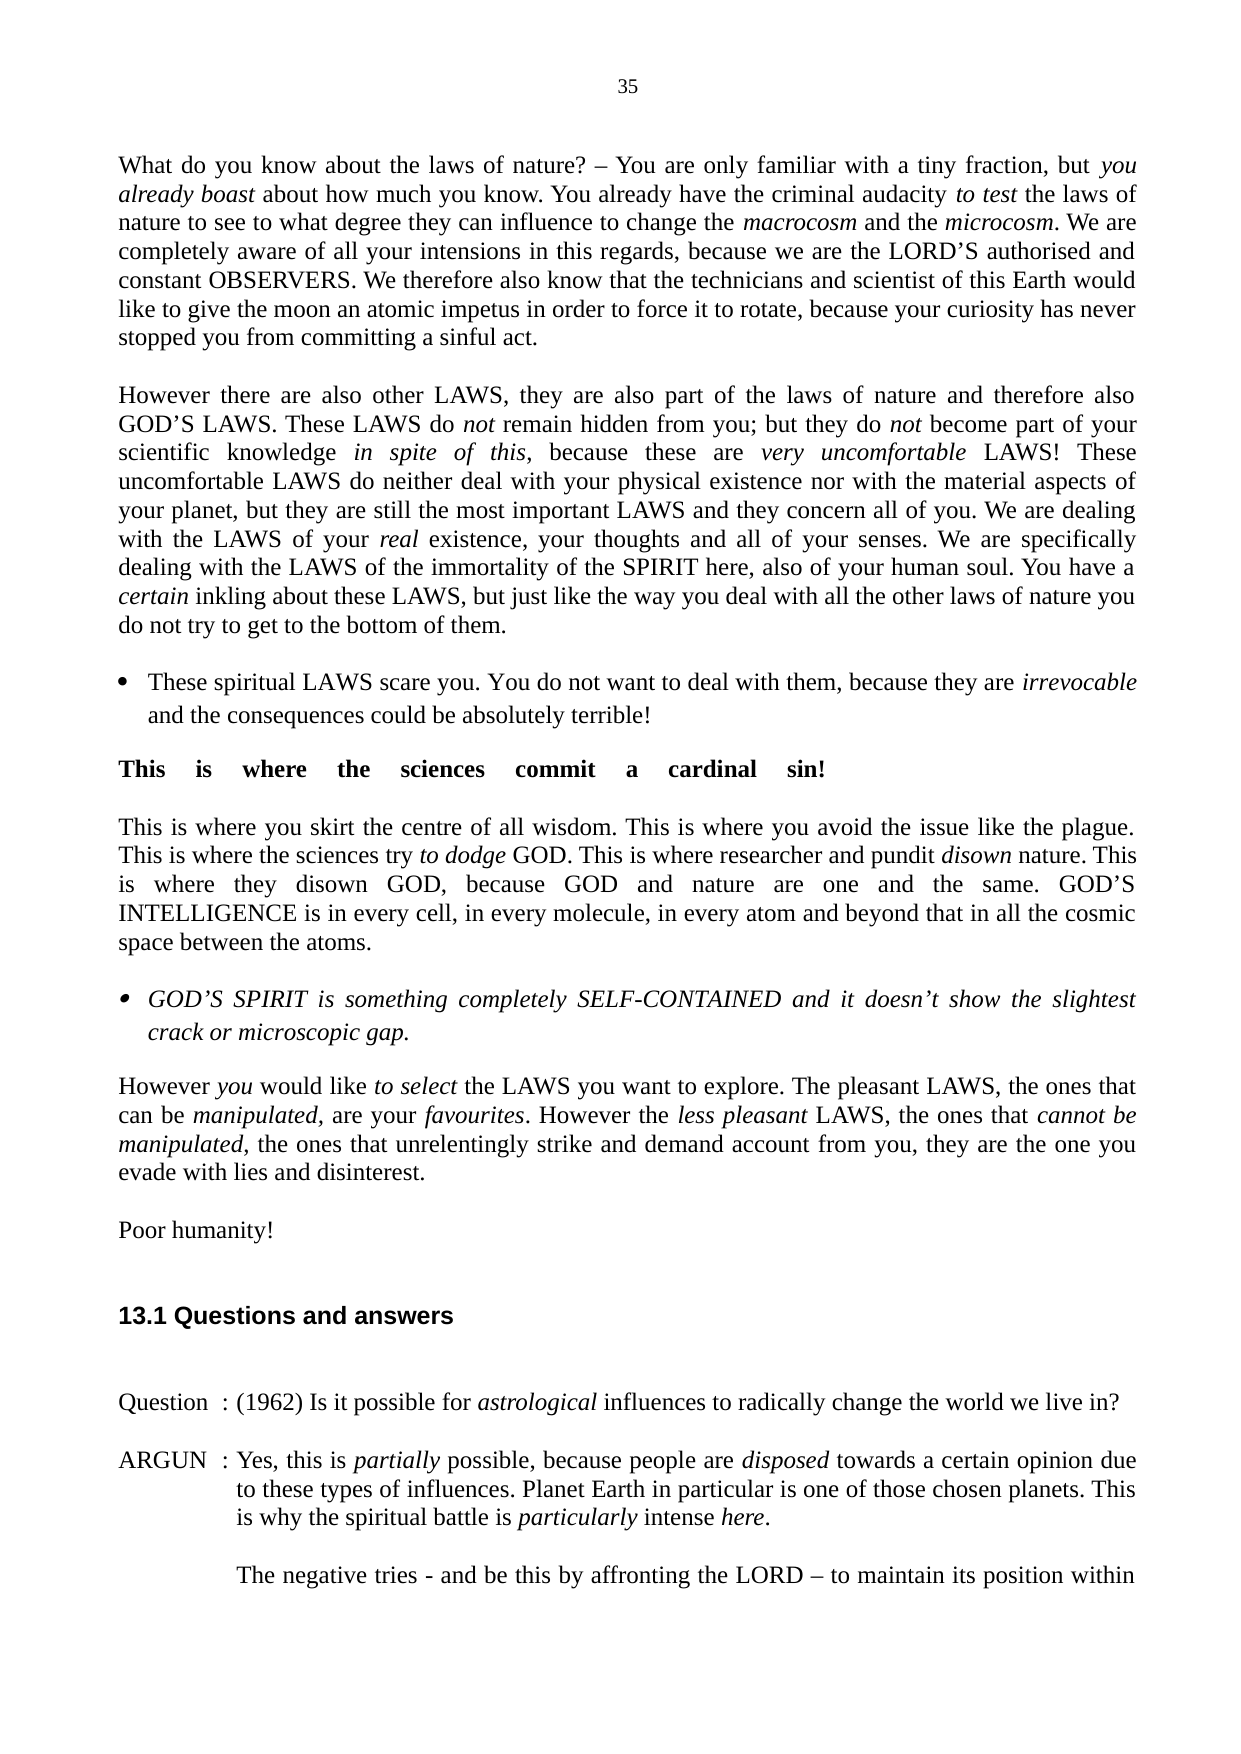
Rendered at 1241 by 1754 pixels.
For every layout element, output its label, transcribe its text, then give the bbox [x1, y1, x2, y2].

text This is where the sciences commit a cardinal sin! [118, 754, 827, 783]
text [118, 1560, 1137, 1589]
text Question : (1962) Is it possible for astrological influences to radically change the world we live in? [118, 1387, 1137, 1416]
text However you would like to select the LAWS you want to explore. The pleasant LAWS, the ones that can be manipulated, are your favourites. However the less pleasant LAWS, the ones that cannot be manipulated, the ones that unrelentingly strike and demand account from you, they are the one you evade with lies and disinterest. [118, 1071, 1137, 1186]
text ARGUN : Yes, this is partially possible, because people are disposed towards a certain opinion due to these types of influences. Planet Earth in particular is one of those chosen planets. This is why the spiritual battle is particularly intense here. [118, 1445, 1137, 1531]
text What do you know about the laws of nature? – You are only familiar with a tiny fraction, but you already boast about how much you know. You already have the criminal audacity to test the laws of nature to see to what degree they can influence to change the macrocosm and the microcosm. We are completely aware of all your intensions in this regards, because we are the LORD’S authorised and constant OBSERVERS. We therefore also know that the technicians and scientist of this Earth would like to give the moon an atomic impetus in order to force it to rotate, because your curiosity has never stopped you from committing a sinful act. [118, 150, 1137, 351]
text 13.1 Questions and answers [118, 1301, 1137, 1330]
list These spiritual LAWS scare you. You do not want to deal with them, because they are irrevocable and the consequences could be absolutely terrible! [118, 667, 1137, 729]
text This is where you skirt the centre of all wisdom. This is where you avoid the issue like the plague. This is where the sciences try to dodge GOD. This is where researcher and pundit disown nature. This is where they disown GOD, because GOD and nature are one and the same. GOD’S INTELLIGENCE is in every cell, in every molecule, in every atom and beyond that in all the cosmic space between the atoms. [118, 812, 1137, 956]
text However there are also other LAWS, they are also part of the laws of nature and therefore also GOD’S LAWS. These LAWS do not remain hidden from you; but they do not become part of your scientific knowledge in spite of this, because these are very uncomfortable LAWS! These uncomfortable LAWS do neither deal with your physical existence nor with the material aspects of your planet, but they are still the most important LAWS and they concern all of you. We are dealing with the LAWS of your real existence, your thoughts and all of your senses. We are specifically dealing with the LAWS of the immortality of the SPIRIT here, also of your human soul. You have a certain inkling about these LAWS, but just like the way you deal with all the other laws of nature you do not try to get to the bottom of them. [118, 380, 1137, 639]
text Poor humanity! [118, 1215, 1137, 1244]
list GOD’S SPIRIT is something completely SELF-CONTAINED and it doesn’t show the slightest crack or microscopic gap. [118, 984, 1137, 1046]
